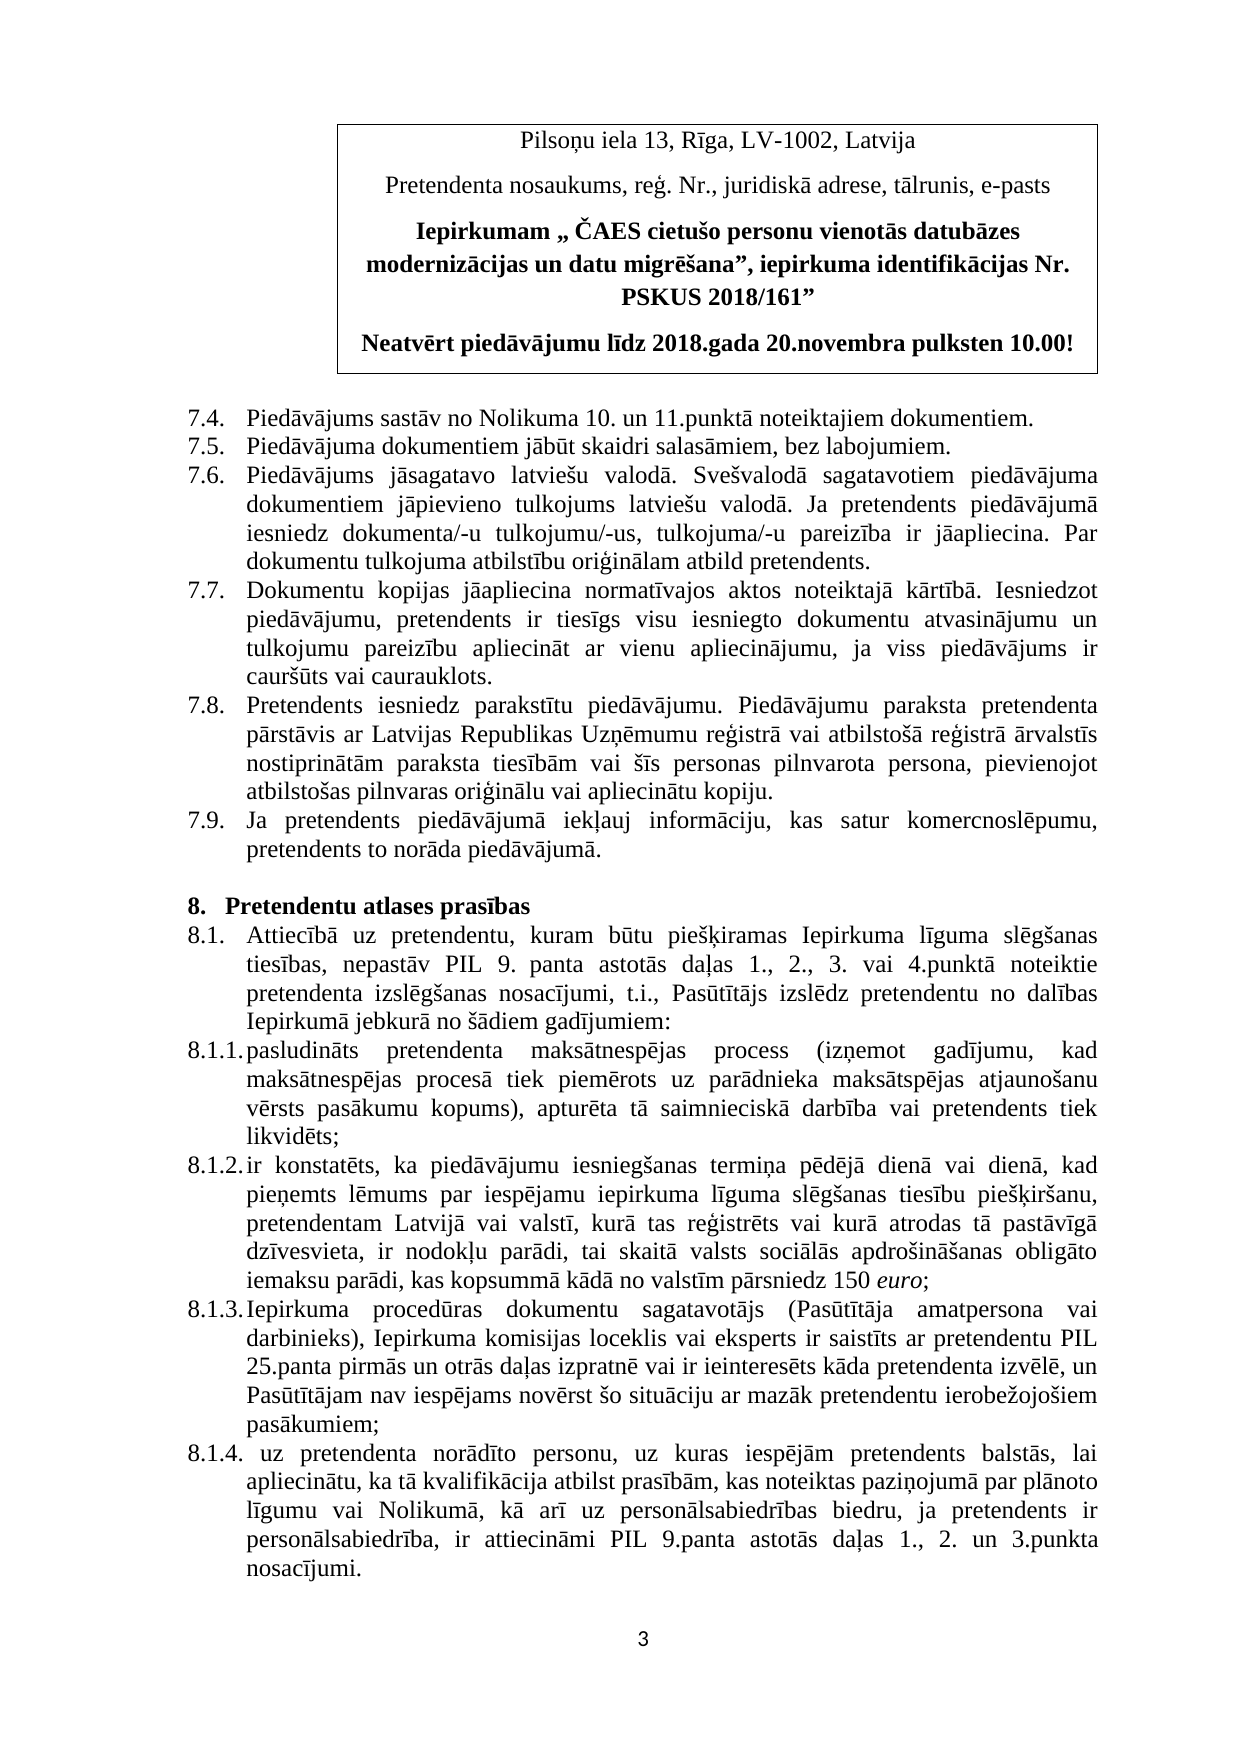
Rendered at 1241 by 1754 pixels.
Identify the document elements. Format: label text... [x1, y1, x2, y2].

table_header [338, 125, 1097, 373]
text 8.1. Attiecībā uz pretendentu, kuram būtu piešķiramas Iepirkuma līguma slēgšanas tiesības, nepastāv PIL 9. panta astotās daļas 1., 2., 3. vai 4.punktā noteiktie pretendenta izslēgšanas nosacījumi, t.i., Pasūtītājs izslēdz pretendentu no dalības Iepirkumā jebkurā no šādiem gadījumiem: [187, 920, 1098, 1035]
text 8.1.3. Iepirkuma procedūras dokumentu sagatavotājs (Pasūtītāja amatpersona vai darbinieks), Iepirkuma komisijas loceklis vai eksperts ir saistīts ar pretendentu PIL 25.panta pirmās un otrās daļas izpratnē vai ir ieinteresēts kāda pretendenta izvēlē, un Pasūtītājam nav iespējams novērst šo situāciju ar mazāk pretendentu ierobežojošiem pasākumiem; [187, 1294, 1098, 1438]
text 8.1.2. ir konstatēts, ka piedāvājumu iesniegšanas termiņa pēdējā dienā vai dienā, kad pieņemts lēmums par iespējamu iepirkuma līguma slēgšanas tiesību piešķiršanu, pretendentam Latvijā vai valstī, kurā tas reģistrēts vai kurā atrodas tā pastāvīgā dzīvesvieta, ir nodokļu parādi, tai skaitā valsts sociālās apdrošināšanas obligāto iemaksu parādi, kas kopsummā kādā no valstīm pārsniedz 150 euro; [187, 1150, 1098, 1294]
list Pretendents iesniedz parakstītu piedāvājumu. Piedāvājumu paraksta pretendenta pārstāvis ar Latvijas Republikas Uzņēmumu reģistrā vai atbilstošā reģistrā ārvalstīs nostiprinātām paraksta tiesībām vai šīs personas pilnvarota persona, pievienojot atbilstošas pilnvaras oriģinālu vai apliecinātu kopiju. [187, 690, 1098, 805]
list Dokumentu kopijas jāapliecina normatīvajos aktos noteiktajā kārtībā. Iesniedzot piedāvājumu, pretendents ir tiesīgs visu iesniegto dokumentu atvasinājumu un tulkojumu pareizību apliecināt ar vienu apliecinājumu, ja viss piedāvājums ir cauršūts vai caurauklots. [187, 575, 1098, 690]
text 8.1.4. uz pretendenta norādīto personu, uz kuras iespējām pretendents balstās, lai apliecinātu, ka tā kvalifikācija atbilst prasībām, kas noteiktas paziņojumā par plānoto līgumu vai Nolikumā, kā arī uz personālsabiedrības biedru, ja pretendents ir personālsabiedrība, ir attiecināmi PIL 9.panta astotās daļas 1., 2. un 3.punkta nosacījumi. [187, 1438, 1098, 1581]
list Piedāvājuma dokumentiem jābūt skaidri salasāmiem, bez labojumiem. [187, 431, 1098, 460]
text 8.1.1. pasludināts pretendenta maksātnespējas process (izņemot gadījumu, kad maksātnespējas procesā tiek piemērots uz parādnieka maksātspējas atjaunošanu vērsts pasākumu kopums), apturēta tā saimnieciskā darbība vai pretendents tiek likvidēts; [187, 1035, 1098, 1150]
list Pretendentu atlases prasības [187, 891, 1098, 920]
list Piedāvājums sastāv no Nolikuma 10. un 11.punktā noteiktajiem dokumentiem. [187, 403, 1098, 431]
list Piedāvājums jāsagatavo latviešu valodā. Svešvalodā sagatavotiem piedāvājuma dokumentiem jāpievieno tulkojums latviešu valodā. Ja pretendents piedāvājumā iesniedz dokumenta/-u tulkojumu/-us, tulkojuma/-u pareizība ir jāapliecina. Par dokumentu tulkojuma atbilstību oriģinālam atbild pretendents. [187, 460, 1098, 575]
list Ja pretendents piedāvājumā iekļauj informāciju, kas satur komercnoslēpumu, pretendents to norāda piedāvājumā. [187, 805, 1098, 863]
